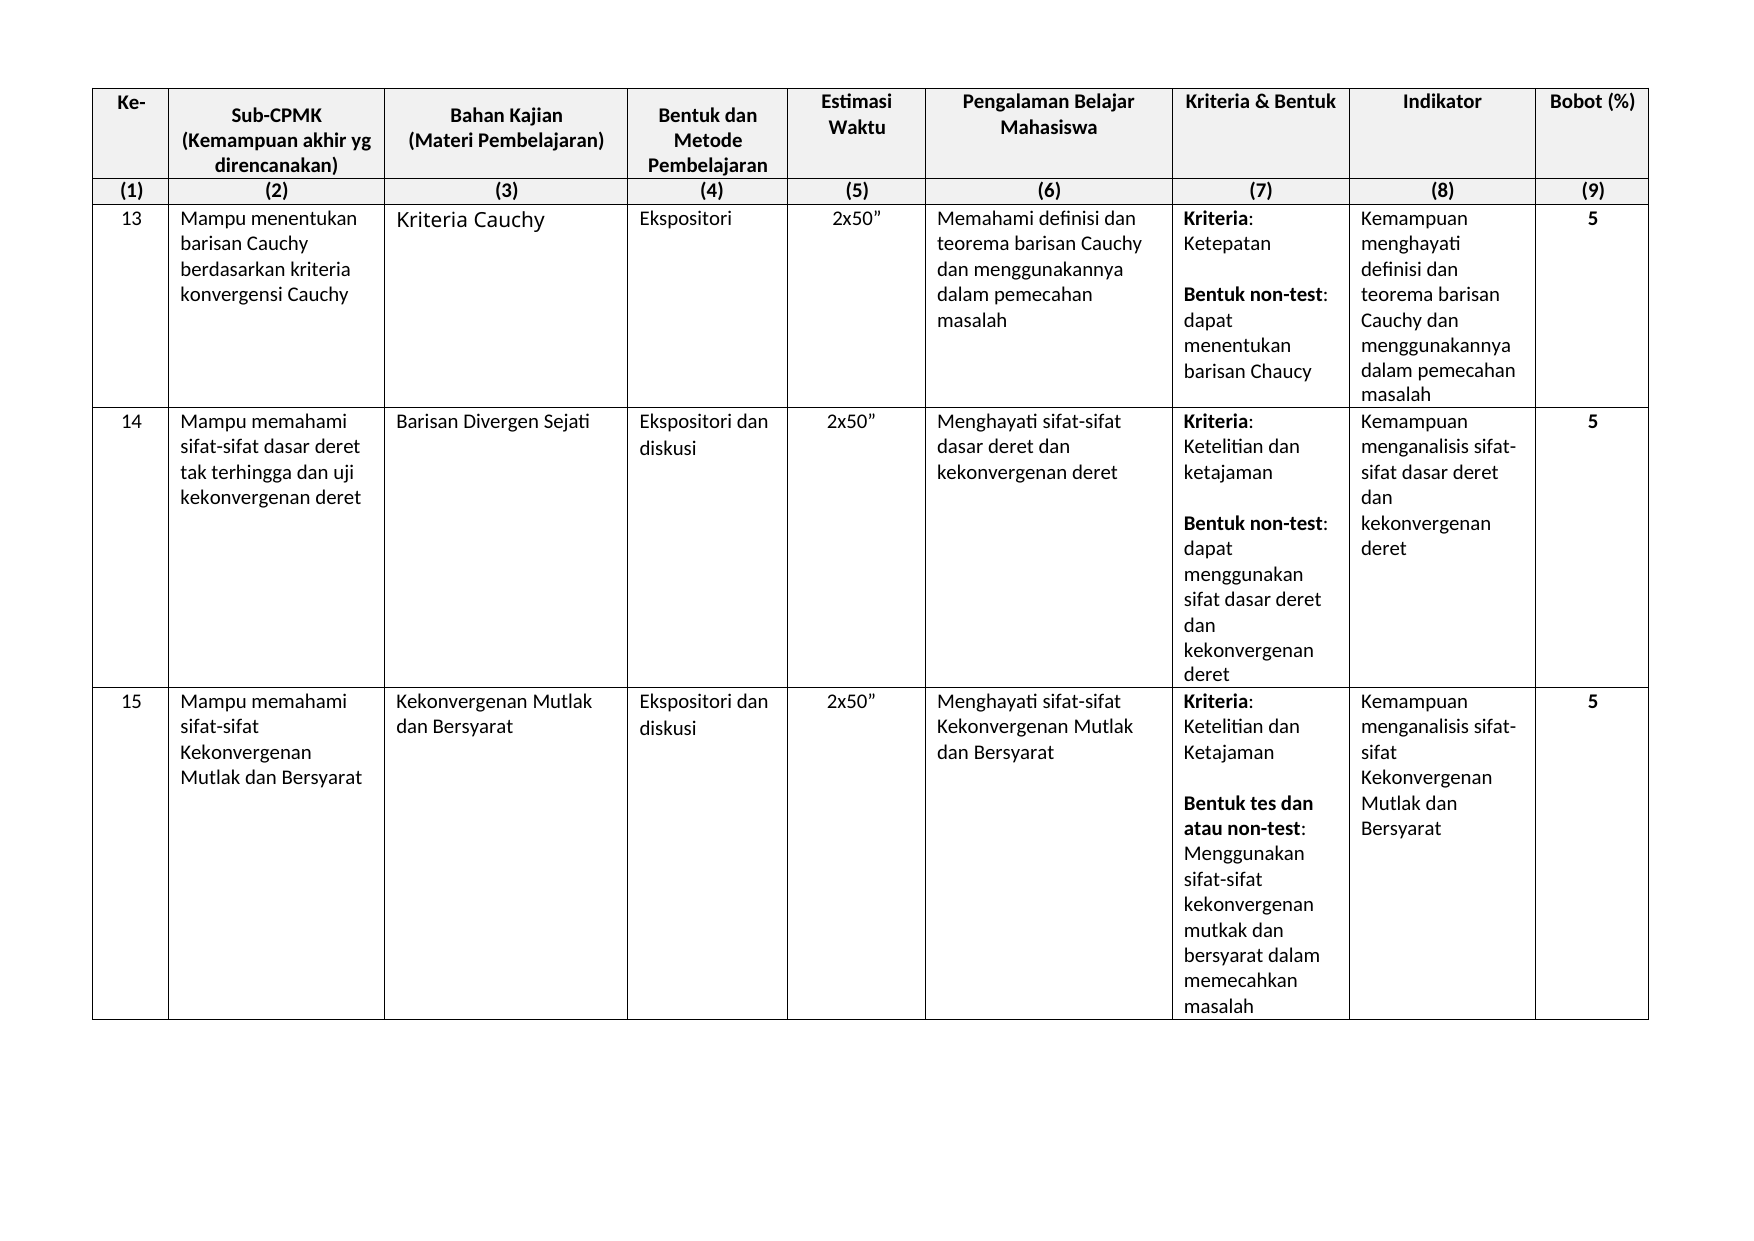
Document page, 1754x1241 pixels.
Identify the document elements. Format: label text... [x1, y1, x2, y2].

table_cell Kekonvergenan Mutlak dan Bersyarat [385, 688, 627, 1018]
table_cell 14 [93, 408, 168, 687]
table_cell Bobot (%) [1536, 89, 1648, 178]
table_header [169, 89, 384, 178]
table_cell (6) [926, 179, 1172, 204]
table_cell (3) [385, 179, 627, 204]
table_cell (4) [628, 179, 787, 204]
table_cell Kriteria: Ketelitian dan ketajaman Bentuk non-test: dapat menggunakan sifat dasar deret dan kekonvergenan deret [1173, 408, 1349, 687]
table_cell Kriteria & Bentuk [1173, 89, 1349, 178]
table_cell 2x50” [788, 205, 925, 407]
table_cell Kemampuan menganalisis sifat- sifat Kekonvergenan Mutlak dan Bersyarat [1350, 688, 1535, 1018]
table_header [385, 89, 627, 178]
table_cell Kriteria: Ketelitian dan Ketajaman Bentuk tes dan atau non-test: Menggunakan sifat-sifat kekonvergenan mutkak dan bersyarat dalam memecahkan masalah [1173, 688, 1349, 1018]
table_cell Ekspositori dan diskusi [628, 688, 787, 1018]
table_cell Mampu memahami sifat-sifat Kekonvergenan Mutlak dan Bersyarat [169, 688, 384, 1018]
table_cell Kemampuan menganalisis sifat- sifat dasar deret dan kekonvergenan deret [1350, 408, 1535, 687]
table_cell (9) [1536, 179, 1648, 204]
table_cell 2x50” [788, 688, 925, 1018]
table_cell Mampu memahami sifat-sifat dasar deret tak terhingga dan uji kekonvergenan deret [169, 408, 384, 687]
table_cell 5 [1536, 408, 1648, 687]
table_cell Indikator [1350, 89, 1535, 178]
table_cell (5) [788, 179, 925, 204]
table_header Minggu Ke- [93, 89, 168, 178]
table_cell Menghayati sifat-sifat dasar deret dan kekonvergenan deret [926, 408, 1172, 687]
table_cell Kemampuan menghayati definisi dan teorema barisan Cauchy dan menggunakannya dalam pemecahan masalah [1350, 205, 1535, 407]
table_cell 5 [1536, 205, 1648, 407]
table_cell Menghayati sifat-sifat Kekonvergenan Mutlak dan Bersyarat [926, 688, 1172, 1018]
table_cell 15 [93, 688, 168, 1018]
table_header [628, 89, 787, 178]
table_cell (7) [1173, 179, 1349, 204]
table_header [926, 89, 1172, 178]
table_cell Ekspositori dan diskusi [628, 408, 787, 687]
table_cell Mampu menentukan barisan Cauchy berdasarkan kriteria konvergensi Cauchy [169, 205, 384, 407]
table_cell 5 [1536, 688, 1648, 1018]
table_cell Kriteria Cauchy [385, 205, 627, 407]
table_cell Kriteria: Ketepatan Bentuk non-test: dapat menentukan barisan Chaucy [1173, 205, 1349, 407]
table_cell (1) [93, 179, 168, 204]
table_cell Ekspositori [628, 205, 787, 407]
table_cell (8) [1350, 179, 1535, 204]
table_cell (2) [169, 179, 384, 204]
table_cell 13 [93, 205, 168, 407]
table_cell Barisan Divergen Sejati [385, 408, 627, 687]
table_header Estimasi Waktu [788, 89, 925, 178]
table_cell Memahami definisi dan teorema barisan Cauchy dan menggunakannya dalam pemecahan masalah [926, 205, 1172, 407]
table_cell 2x50” [788, 408, 925, 687]
